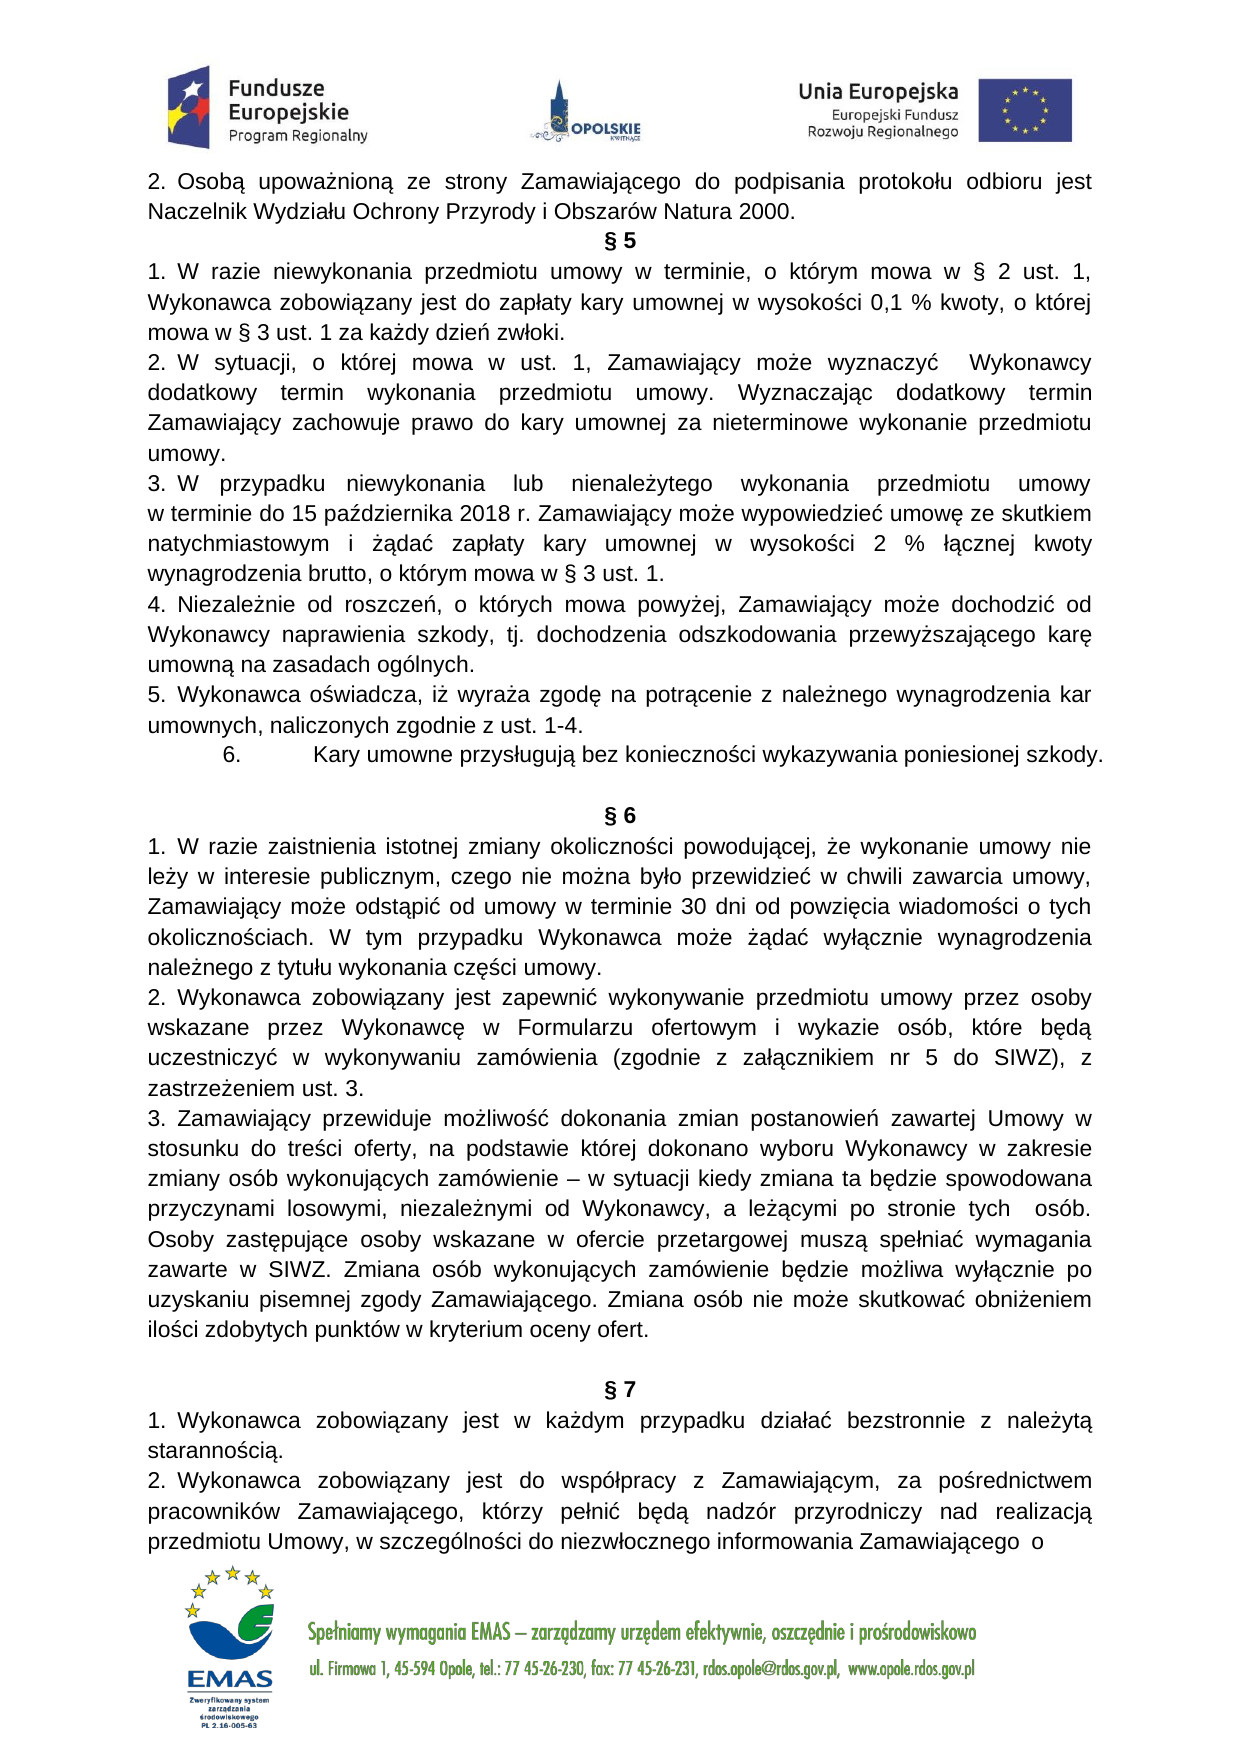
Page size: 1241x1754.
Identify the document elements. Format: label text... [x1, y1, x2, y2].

list W razie niewykonania przedmiotu umowy w terminie, o którym mowa w § 2 ust. 1, Wykonawca zobowiązany jest do zapłaty kary umownej w wysokości 0,1 % kwoty, o której mowa w § 3 ust. 1 za każdy dzień zwłoki. [147, 258, 1093, 345]
subtitle § 7 [604, 1376, 1165, 1403]
list Wykonawca zobowiązany jest do współpracy z Zamawiającym, za pośrednictwem pracowników Zamawiającego, którzy pełnić będą nadzór przyrodniczy nad realizacją przedmiotu Umowy, w szczególności do niezwłocznego informowania Zamawiającego o [147, 1467, 1093, 1554]
list Zamawiający przewiduje możliwość dokonania zmian postanowień zawartej Umowy w stosunku do treści oferty, na podstawie której dokonano wyboru Wykonawcy w zakresie zmiany osób wykonujących zamówienie – w sytuacji kiedy zmiana ta będzie spowodowana przyczynami losowymi, niezależnymi od Wykonawcy, a leżącymi po stronie tych osób. Osoby zastępujące osoby wskazane w ofercie przetargowej muszą spełniać wymagania zawarte w SIWZ. Zmiana osób wykonujących zamówienie będzie możliwa wyłącznie po uzyskaniu pisemnej zgody Zamawiającego. Zmiana osób nie może skutkować obniżeniem ilości zdobytych punktów w kryterium oceny ofert. [147, 1105, 1093, 1342]
list Wykonawca zobowiązany jest zapewnić wykonywanie przedmiotu umowy przez osoby wskazane przez Wykonawcę w Formularzu ofertowym i wykazie osób, które będą uczestniczyć w wykonywaniu zamówienia (zgodnie z załącznikiem nr 5 do SIWZ), z zastrzeżeniem ust. 3. [147, 984, 1093, 1101]
picture [158, 55, 1078, 154]
list Wykonawca oświadcza, iż wyraża zgodę na potrącenie z należnego wynagrodzenia kar umownych, naliczonych zgodnie z ust. 1-4. [147, 681, 1092, 738]
list Osobą upoważnioną ze strony Zamawiającego do podpisania protokołu odbioru jest Naczelnik Wydziału Ochrony Przyrody i Obszarów Natura 2000. [147, 168, 1093, 224]
list Niezależnie od roszczeń, o których mowa powyżej, Zamawiający może dochodzić od Wykonawcy naprawienia szkody, tj. dochodzenia odszkodowania przewyższającego karę umowną na zasadach ogólnych. [147, 591, 1093, 677]
list Kary umowne przysługują bez konieczności wykazywania poniesionej szkody. [222, 742, 1165, 768]
picture [184, 1565, 1012, 1731]
subtitle § 6 [604, 802, 1165, 828]
list W przypadku niewykonania lub nienależytego wykonania przedmiotu umowy w terminie do 15 października 2018 r. Zamawiający może wypowiedzieć umowę ze skutkiem natychmiastowym i żądać zapłaty kary umownej w wysokości 2 % łącznej kwoty wynagrodzenia brutto, o którym mowa w § 3 ust. 1. [147, 470, 1093, 587]
subtitle § 5 [604, 228, 1165, 254]
list W sytuacji, o której mowa w ust. 1, Zamawiający może wyznaczyć Wykonawcy dodatkowy termin wykonania przedmiotu umowy. Wyznaczając dodatkowy termin Zamawiający zachowuje prawo do kary umownej za nieterminowe wykonanie przedmiotu umowy. [147, 349, 1093, 466]
list Wykonawca zobowiązany jest w każdym przypadku działać bezstronnie z należytą starannością. [147, 1407, 1093, 1463]
list W razie zaistnienia istotnej zmiany okoliczności powodującej, że wykonanie umowy nie leży w interesie publicznym, czego nie można było przewidzieć w chwili zawarcia umowy, Zamawiający może odstąpić od umowy w terminie 30 dni od powzięcia wiadomości o tych okolicznościach. W tym przypadku Wykonawca może żądać wyłącznie wynagrodzenia należnego z tytułu wykonania części umowy. [147, 833, 1092, 980]
